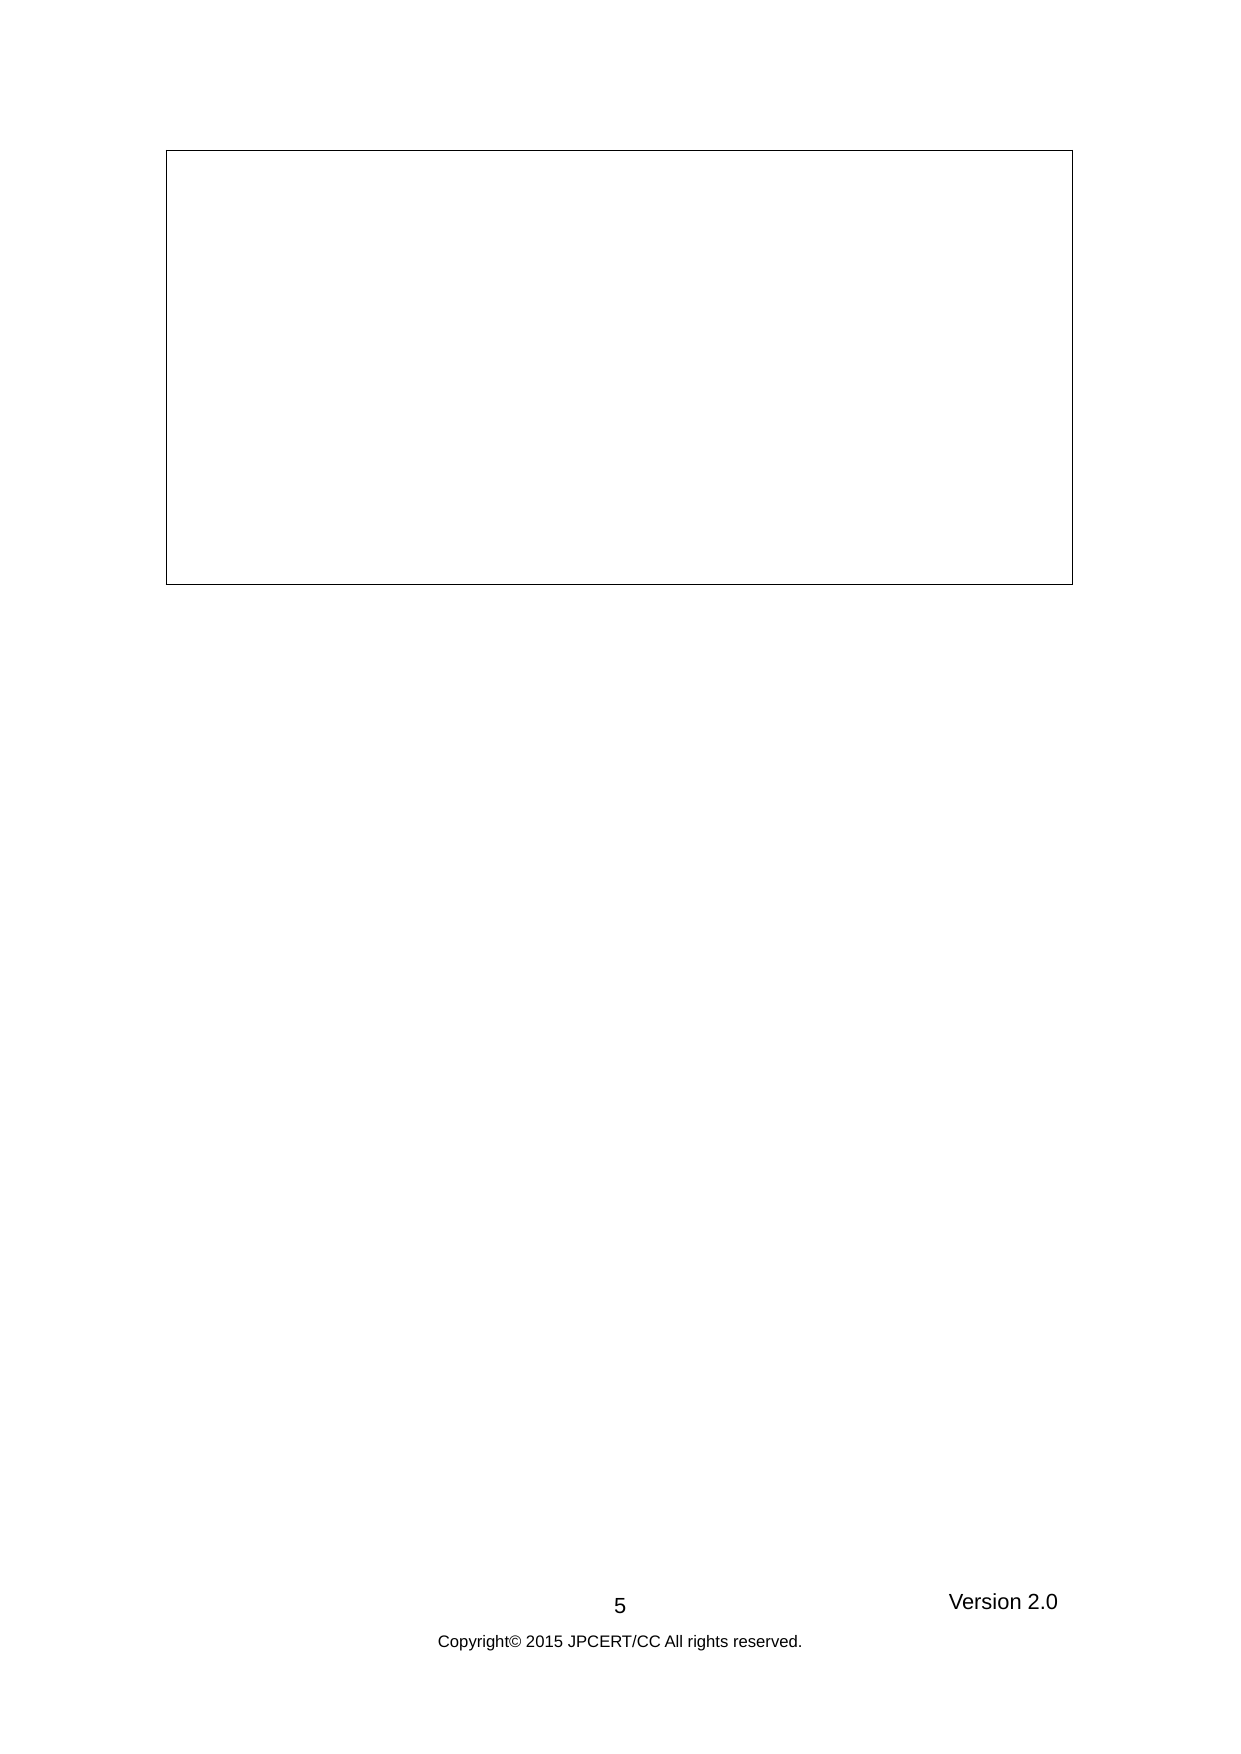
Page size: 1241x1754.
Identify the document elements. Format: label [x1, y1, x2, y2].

table_cell [167, 151, 1072, 584]
